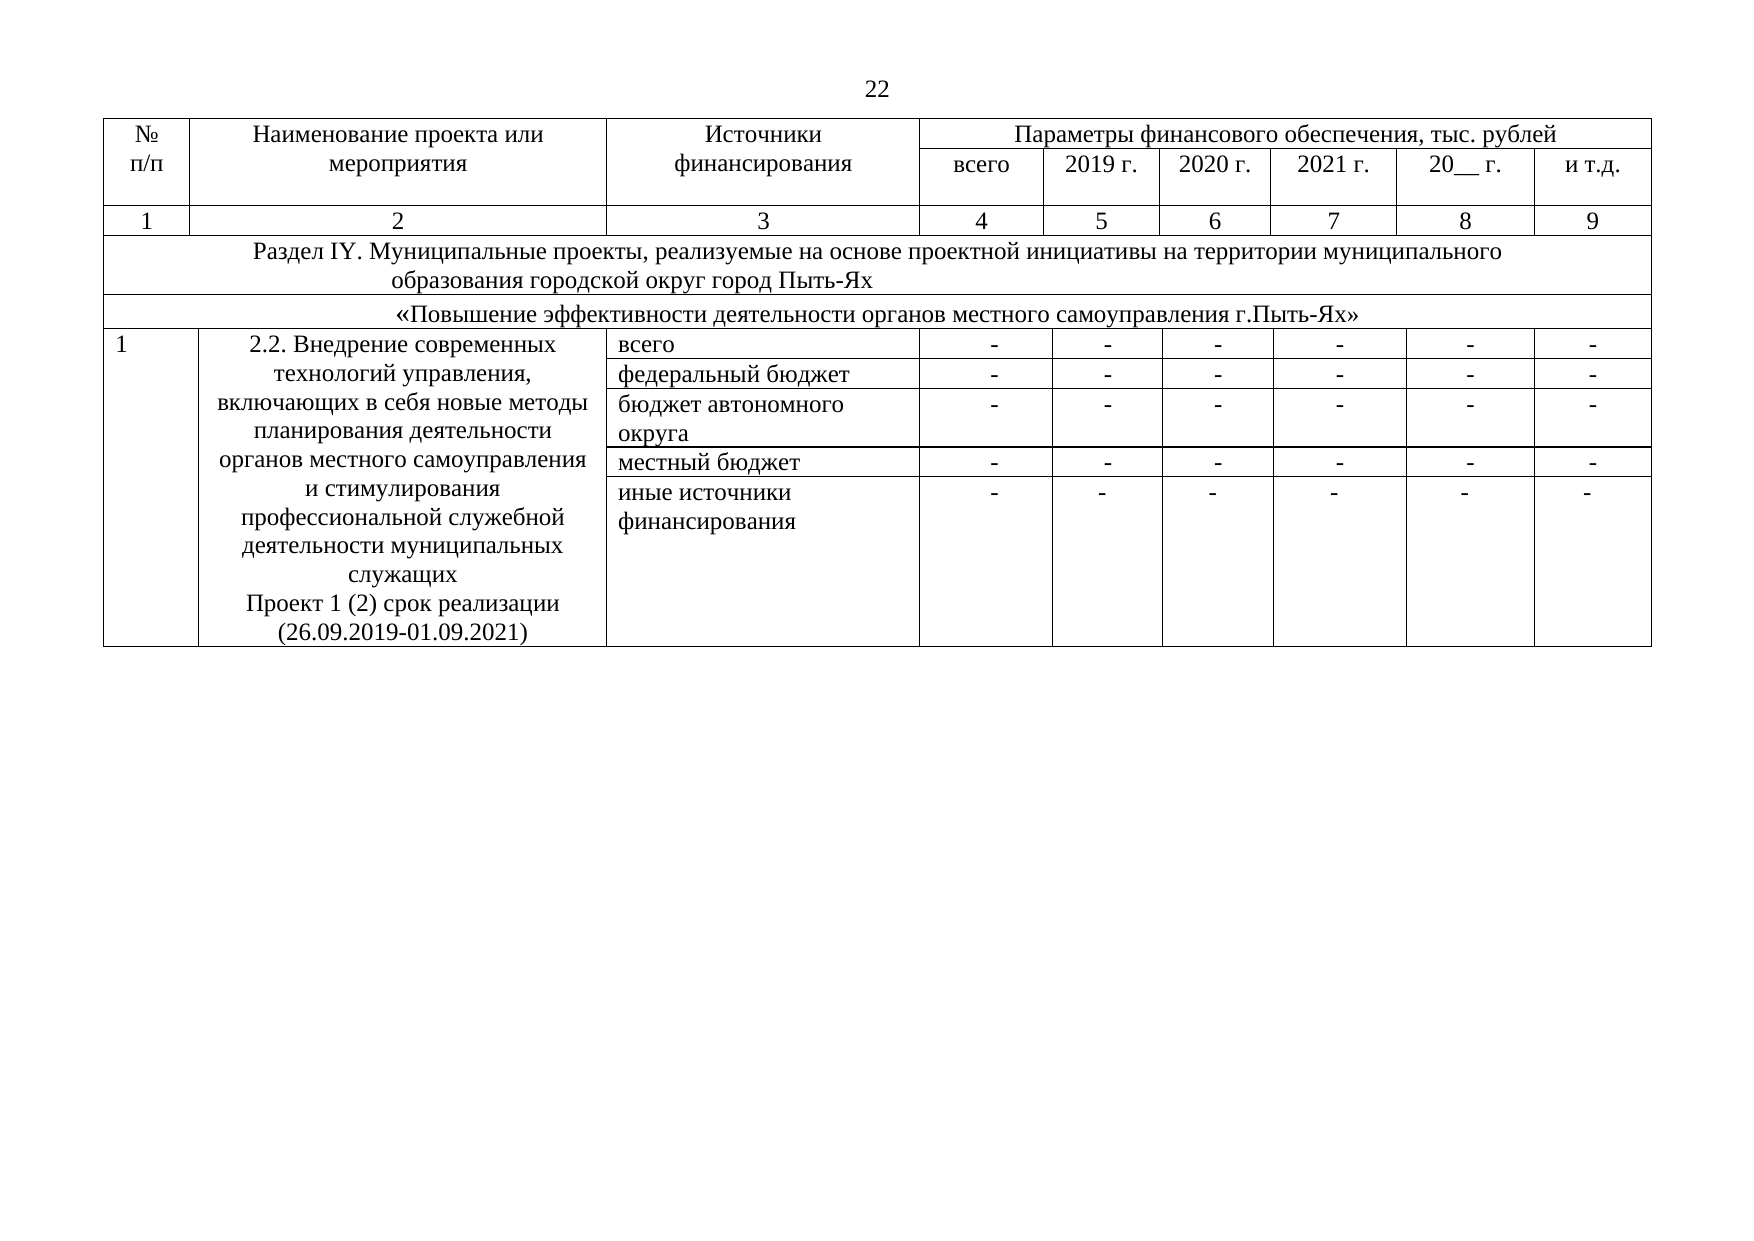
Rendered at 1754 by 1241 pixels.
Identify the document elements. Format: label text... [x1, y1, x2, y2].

table_cell - [1407, 329, 1534, 358]
table_cell - [1274, 477, 1406, 646]
table_cell 6 [1160, 206, 1270, 235]
table_cell - [1407, 359, 1534, 388]
table_cell и т.д. [1535, 149, 1651, 205]
table_cell - [920, 477, 1052, 646]
table_cell - [1274, 359, 1406, 388]
table_cell иные источники финансирования [607, 477, 919, 646]
table_cell 1 [104, 329, 198, 646]
table_cell - [1407, 389, 1534, 446]
table_cell - [1535, 477, 1651, 646]
table_cell - [1535, 448, 1651, 476]
table_cell 8 [1397, 206, 1534, 235]
table_cell - [1407, 477, 1534, 646]
table_cell 7 [1271, 206, 1396, 235]
table_cell 2019 г. [1044, 149, 1159, 205]
table_cell - [1407, 448, 1534, 476]
table_cell - [1274, 329, 1406, 358]
table_header Наименование проекта или мероприятия [190, 119, 606, 205]
table_cell - [1053, 329, 1162, 358]
table_cell - [1163, 359, 1273, 388]
table_cell - [1053, 448, 1162, 476]
table_cell - [920, 389, 1052, 446]
table_cell 5 [1044, 206, 1159, 235]
table_cell - [920, 329, 1052, 358]
table_cell - [1274, 448, 1406, 476]
table_cell «Повышение эффективности деятельности органов местного самоуправления г.Пыть-Ях» [104, 295, 1651, 328]
table_cell Раздел IY. Муниципальные проекты, реализуемые на основе проектной инициативы на территории муниципального образования городской округ город Пыть-Ях [104, 236, 1651, 294]
table_cell 2020 г. [1160, 149, 1270, 205]
table_cell 2021 г. [1271, 149, 1396, 205]
table_cell - [1163, 389, 1273, 446]
table_cell 1 [104, 206, 189, 235]
table_cell - [1535, 389, 1651, 446]
table_header Параметры финансового обеспечения, тыс. рублей [920, 119, 1651, 148]
table_cell бюджет автономного округа [607, 389, 919, 446]
table_cell - [1053, 359, 1162, 388]
table_cell - [1163, 448, 1273, 476]
table_cell - [1163, 477, 1273, 646]
table_cell - [920, 359, 1052, 388]
table_cell всего [920, 149, 1043, 205]
table_cell всего [607, 329, 919, 358]
table_cell 2 [190, 206, 606, 235]
table_cell 20__ г. [1397, 149, 1534, 205]
table_cell - [1053, 389, 1162, 446]
table_cell - [1274, 389, 1406, 446]
table_cell 9 [1535, 206, 1651, 235]
table_cell 4 [920, 206, 1043, 235]
table_cell - [1053, 477, 1162, 646]
table_cell - [1535, 359, 1651, 388]
table_cell - [1163, 329, 1273, 358]
table_cell - [920, 448, 1052, 476]
table_header Источники финансирования [607, 119, 919, 205]
table_cell 3 [607, 206, 919, 235]
table_header № п/п [104, 119, 189, 205]
table_cell - [1535, 329, 1651, 358]
table_cell местный бюджет [607, 448, 919, 476]
table_cell 2.2. Внедрение современных технологий управления, включающих в себя новые методы планирования деятельности органов местного самоуправления и стимулирования профессиональной служебной деятельности муниципальных служащих Проект 1 (2) срок реализации (26.09.2019-01.09.2021) [199, 329, 606, 646]
table_cell федеральный бюджет [607, 359, 919, 388]
